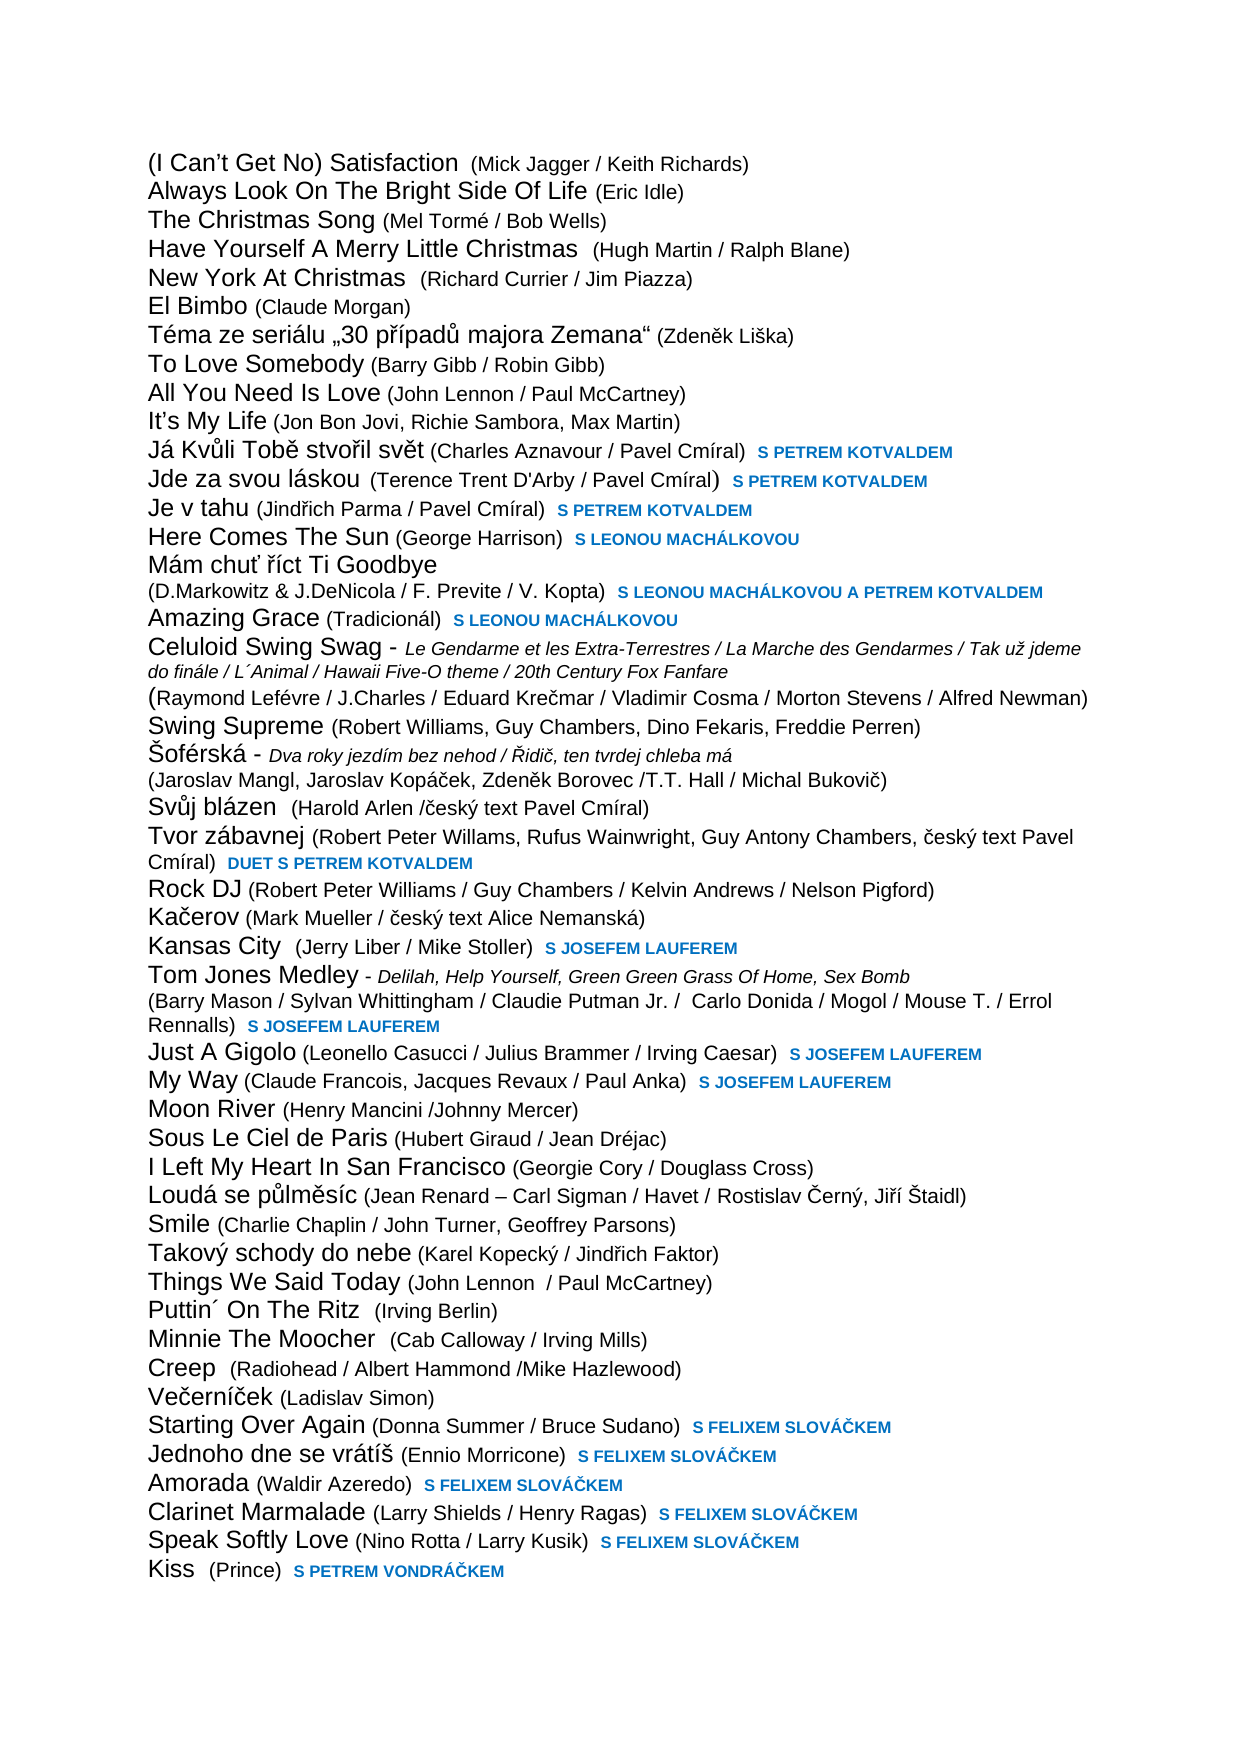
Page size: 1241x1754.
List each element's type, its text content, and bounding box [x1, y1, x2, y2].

text Amazing Grace (Tradicionál) S LEONOU MACHÁLKOVOU [148, 603, 1093, 632]
text Jednoho dne se vrátíš (Ennio Morricone) S FELIXEM SLOVÁČKEM [148, 1439, 1093, 1468]
text Amorada (Waldir Azeredo) S FELIXEM SLOVÁČKEM [148, 1468, 1093, 1497]
text Loudá se půlměsíc (Jean Renard – Carl Sigman / Havet / Rostislav Černý, Jiří Štaidl) [148, 1180, 1093, 1209]
text Smile (Charlie Chaplin / John Turner, Geoffrey Parsons) [148, 1209, 1093, 1238]
text Kačerov (Mark Mueller / český text Alice Nemanská) [148, 902, 1093, 931]
text Always Look On The Bright Side Of Life (Eric Idle) [148, 176, 1093, 205]
text Swing Supreme (Robert Williams, Guy Chambers, Dino Fekaris, Freddie Perren) [148, 711, 1093, 739]
text Sous Le Ciel de Paris (Hubert Giraud / Jean Dréjac) [148, 1123, 1093, 1152]
text Minnie The Moocher (Cab Calloway / Irving Mills) [148, 1324, 1093, 1353]
text (I Can’t Get No) Satisfaction (Mick Jagger / Keith Richards) [148, 148, 1093, 176]
text Here Comes The Sun (George Harrison) S LEONOU MACHÁLKOVOU [148, 521, 1093, 550]
text Šoférská - Dva roky jezdím bez nehod / Řidič, ten tvrdej chleba má [148, 739, 1093, 768]
text Kansas City (Jerry Liber / Mike Stoller) S JOSEFEM LAUFEREM [148, 931, 1093, 960]
text The Christmas Song (Mel Tormé / Bob Wells) [148, 205, 1093, 234]
text Kiss (Prince) S PETREM VONDRÁČKEM [148, 1554, 1093, 1583]
text Starting Over Again (Donna Summer / Bruce Sudano) S FELIXEM SLOVÁČKEM [148, 1410, 1093, 1439]
text Moon River (Henry Mancini /Johnny Mercer) [148, 1094, 1093, 1123]
text Clarinet Marmalade (Larry Shields / Henry Ragas) S FELIXEM SLOVÁČKEM [148, 1497, 1093, 1525]
text New York At Christmas (Richard Currier / Jim Piazza) [148, 263, 1093, 291]
text Večerníček (Ladislav Simon) [148, 1382, 1093, 1410]
text Téma ze seriálu „30 případů majora Zemana“ (Zdeněk Liška) [148, 320, 1093, 349]
text Rock DJ (Robert Peter Williams / Guy Chambers / Kelvin Andrews / Nelson Pigford) [148, 874, 1093, 902]
text (Barry Mason / Sylvan Whittingham / Claudie Putman Jr. / Carlo Donida / Mogol / Mouse T. / Errol Rennalls) S JOSEFEM LAUFEREM [148, 989, 1093, 1037]
text Just A Gigolo (Leonello Casucci / Julius Brammer / Irving Caesar) S JOSEFEM LAUFEREM [148, 1037, 1093, 1065]
text El Bimbo (Claude Morgan) [148, 291, 1093, 320]
text Svůj blázen (Harold Arlen /český text Pavel Cmíral) [148, 792, 1093, 821]
text Have Yourself A Merry Little Christmas (Hugh Martin / Ralph Blane) [148, 234, 1093, 263]
text Puttin´ On The Ritz (Irving Berlin) [148, 1295, 1093, 1324]
text To Love Somebody (Barry Gibb / Robin Gibb) [148, 349, 1093, 378]
text Tom Jones Medley - Delilah, Help Yourself, Green Green Grass Of Home, Sex Bomb [148, 960, 1093, 989]
text Takový schody do nebe (Karel Kopecký / Jindřich Faktor) [148, 1238, 1093, 1267]
text Jde za svou láskou (Terence Trent D'Arby / Pavel Cmíral) S PETREM KOTVALDEM [148, 464, 1093, 493]
text Things We Said Today (John Lennon / Paul McCartney) [148, 1267, 1093, 1295]
text Speak Softly Love (Nino Rotta / Larry Kusik) S FELIXEM SLOVÁČKEM [148, 1525, 1093, 1554]
text It’s My Life (Jon Bon Jovi, Richie Sambora, Max Martin) [148, 406, 1093, 435]
text Já Kvůli Tobě stvořil svět (Charles Aznavour / Pavel Cmíral) S PETREM KOTVALDEM [148, 435, 1093, 464]
text Tvor zábavnej (Robert Peter Willams, Rufus Wainwright, Guy Antony Chambers, český text Pavel Cmíral) DUET S PETREM KOTVALDEM [148, 821, 1093, 874]
text Creep (Radiohead / Albert Hammond /Mike Hazlewood) [148, 1353, 1093, 1382]
text Je v tahu (Jindřich Parma / Pavel Cmíral) S PETREM KOTVALDEM [148, 493, 1093, 521]
text (Raymond Lefévre / J.Charles / Eduard Krečmar / Vladimir Cosma / Morton Stevens / Alfred Newman) [148, 682, 1093, 711]
text Mám chuť říct Ti Goodbye [148, 550, 1093, 579]
text My Way (Claude Francois, Jacques Revaux / Paul Anka) S JOSEFEM LAUFEREM [148, 1065, 1093, 1094]
text (D.Markowitz & J.DeNicola / F. Previte / V. Kopta) S LEONOU MACHÁLKOVOU A PETREM KOTVALDEM [148, 579, 1093, 603]
text Celuloid Swing Swag - Le Gendarme et les Extra-Terrestres / des Gendarmes / Tak už jdeme do finále / L´Animal / Hawaii Five-O theme / 20th Century Fox Fanfare [148, 632, 1093, 682]
text (Jaroslav Mangl, Jaroslav Kopáček, Zdeněk Borovec /T.T. Hall / Michal Bukovič) [148, 768, 1093, 792]
text I Left My Heart In San Francisco (Georgie Cory / Douglass Cross) [148, 1152, 1093, 1180]
text All You Need Is Love (John Lennon / Paul McCartney) [148, 378, 1093, 406]
